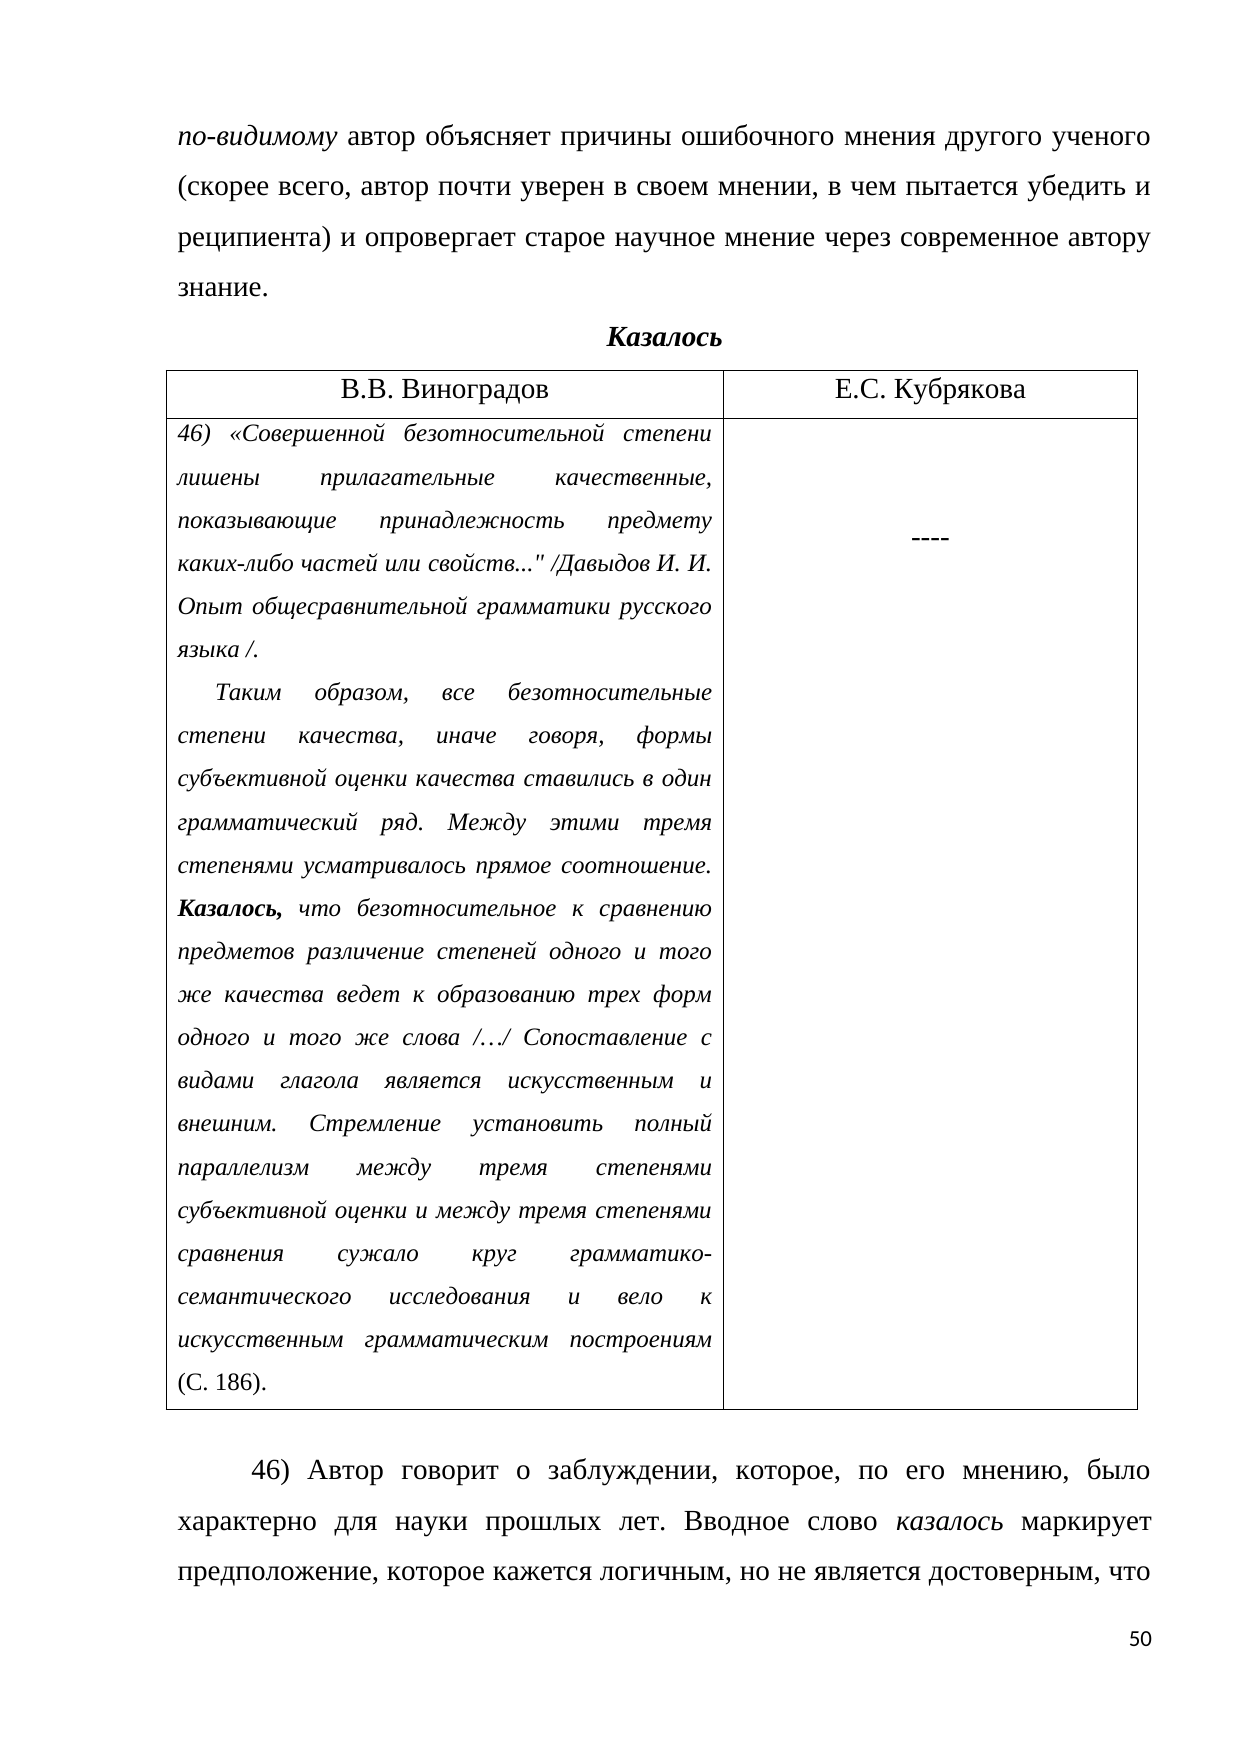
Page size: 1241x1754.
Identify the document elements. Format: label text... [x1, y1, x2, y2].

table_cell ---- [724, 419, 1137, 1409]
table_cell 46) «Совершенной безотносительной степени лишены прилагательные качественные, показывающие принадлежность предмету каких-либо частей или свойств..." /Давыдов И. И. Опыт общесравнительной грамматики русского языка /. Таким образом, все безотносительные степени качества, иначе говоря, формы субъективной оценки качества ставились в один грамматический ряд. Между этими тремя степенями усматривалось прямое соотношение. Казалось, что безотносительное к сравнению предметов различение степеней одного и того же качества ведет к образованию трех форм одного и того же слова /…/ Сопоставление с видами глагола является искусственным и внешним. Стремление установить полный параллелизм между тремя степенями субъективной оценки и между тремя степенями сравнения сужало круг грамматико-семантического исследования и вело к искусственным грамматическим построениям (С. 186). [167, 419, 723, 1409]
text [177, 118, 1152, 303]
table_header В.В. Виноградов [167, 371, 723, 417]
table_header Е.С. Кубрякова [724, 371, 1137, 417]
text Казалось [177, 319, 1152, 353]
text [177, 1452, 1152, 1587]
